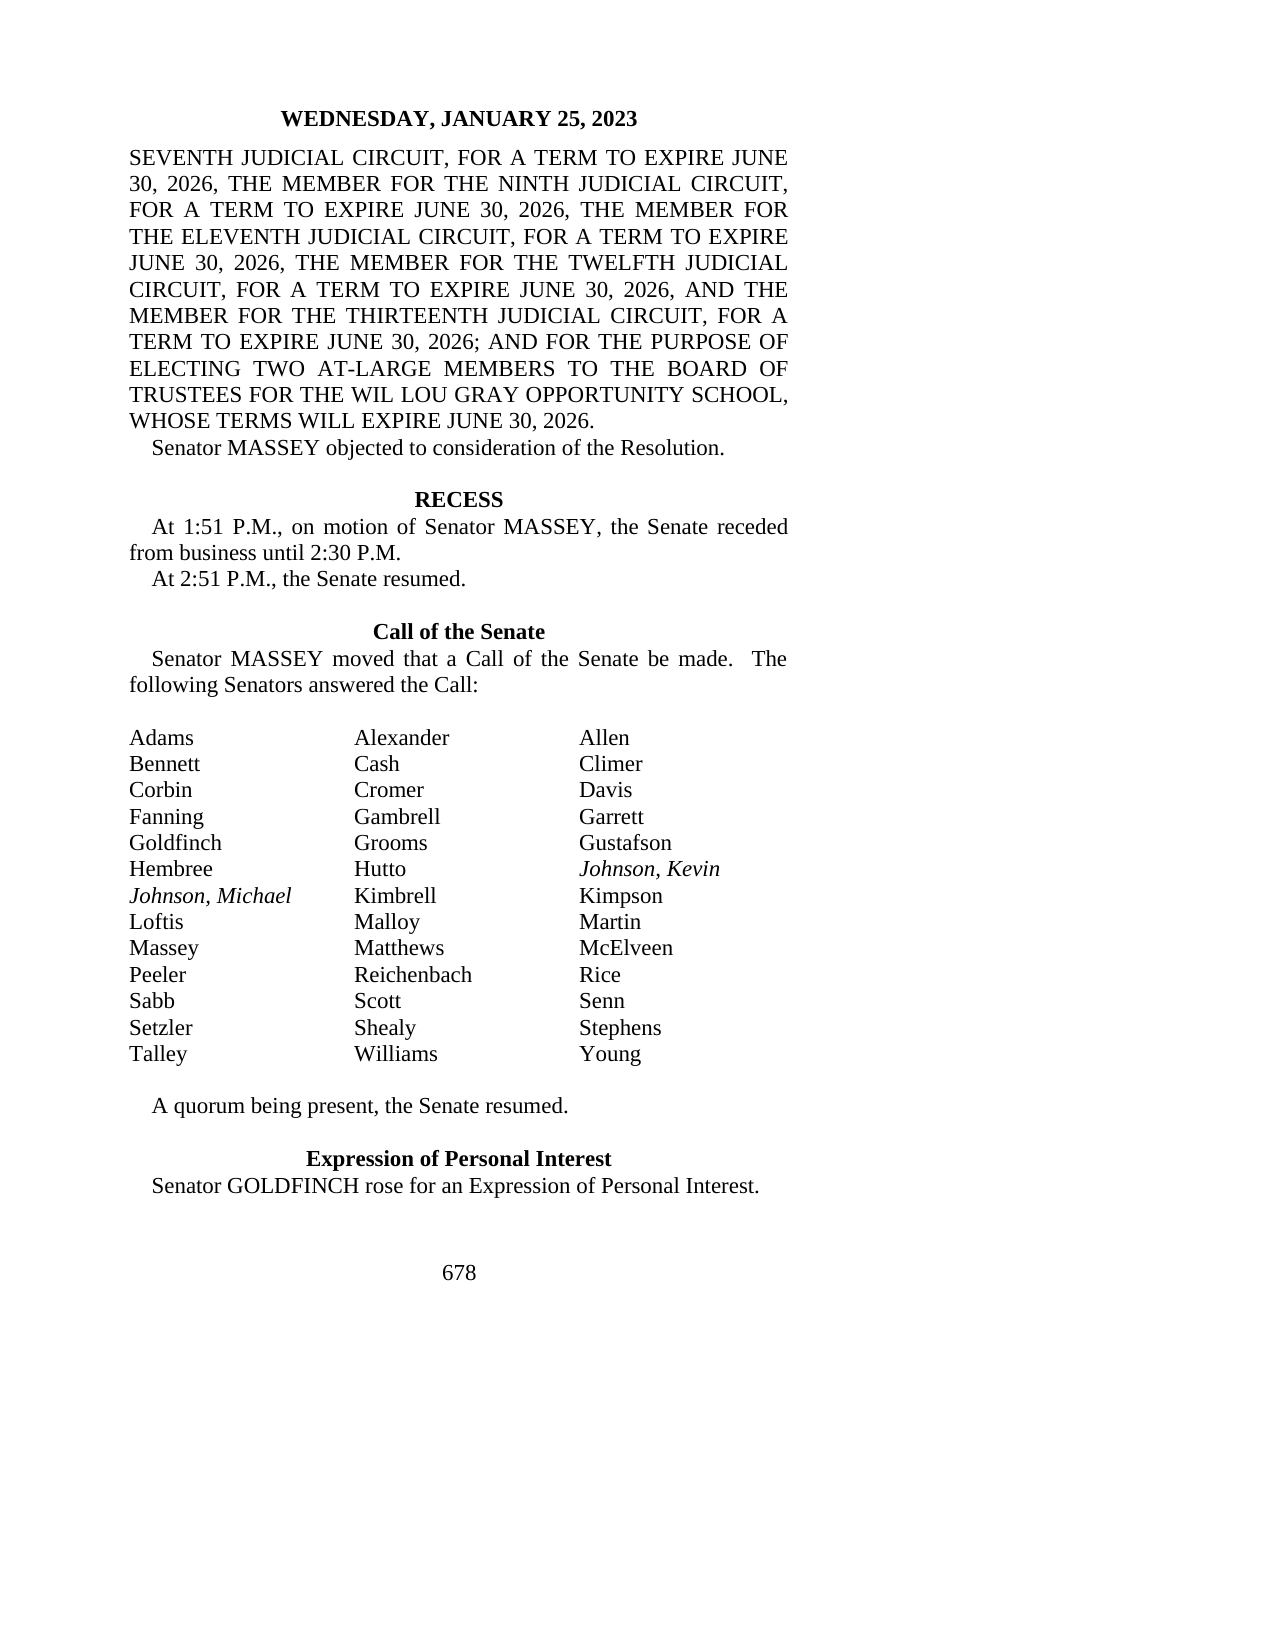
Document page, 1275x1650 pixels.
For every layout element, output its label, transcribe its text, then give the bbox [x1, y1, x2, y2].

text Sabb Scott Senn [129, 987, 789, 1013]
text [129, 144, 789, 434]
text Corbin Cromer Davis [129, 776, 789, 803]
text Call of the Senate [129, 618, 789, 644]
text Talley Williams Young [129, 1040, 789, 1066]
text Goldfinch Grooms Gustafson [129, 829, 789, 855]
text A quorum being present, the Senate resumed. [129, 1093, 789, 1119]
text Johnson, Michael Kimbrell Kimpson [129, 882, 789, 908]
text Senator MASSEY objected to consideration of the Resolution. [129, 434, 789, 460]
text At 1:51 P.M., on motion of Senator MASSEY, the Senate receded from business until 2:30 P.M. [129, 513, 789, 566]
text Fanning Gambrell Garrett [129, 803, 789, 829]
text At 2:51 P.M., the Senate resumed. [129, 566, 789, 592]
text Setzler Shealy Stephens [129, 1013, 789, 1040]
text Bennett Cash Climer [129, 750, 789, 776]
text Loftis Malloy Martin [129, 908, 789, 934]
text Senator MASSEY moved that a Call of the Senate be made. The following Senators answered the Call: [129, 644, 789, 697]
text Expression of Personal Interest [129, 1145, 789, 1172]
text RECESS [129, 486, 789, 513]
text Massey Matthews McElveen [129, 934, 789, 961]
text Hembree Hutto Johnson, Kevin [129, 855, 789, 882]
text Senator GOLDFINCH rose for an Expression of Personal Interest. [129, 1172, 789, 1198]
text Peeler Reichenbach Rice [129, 961, 789, 987]
text Adams Alexander Allen [129, 724, 789, 750]
